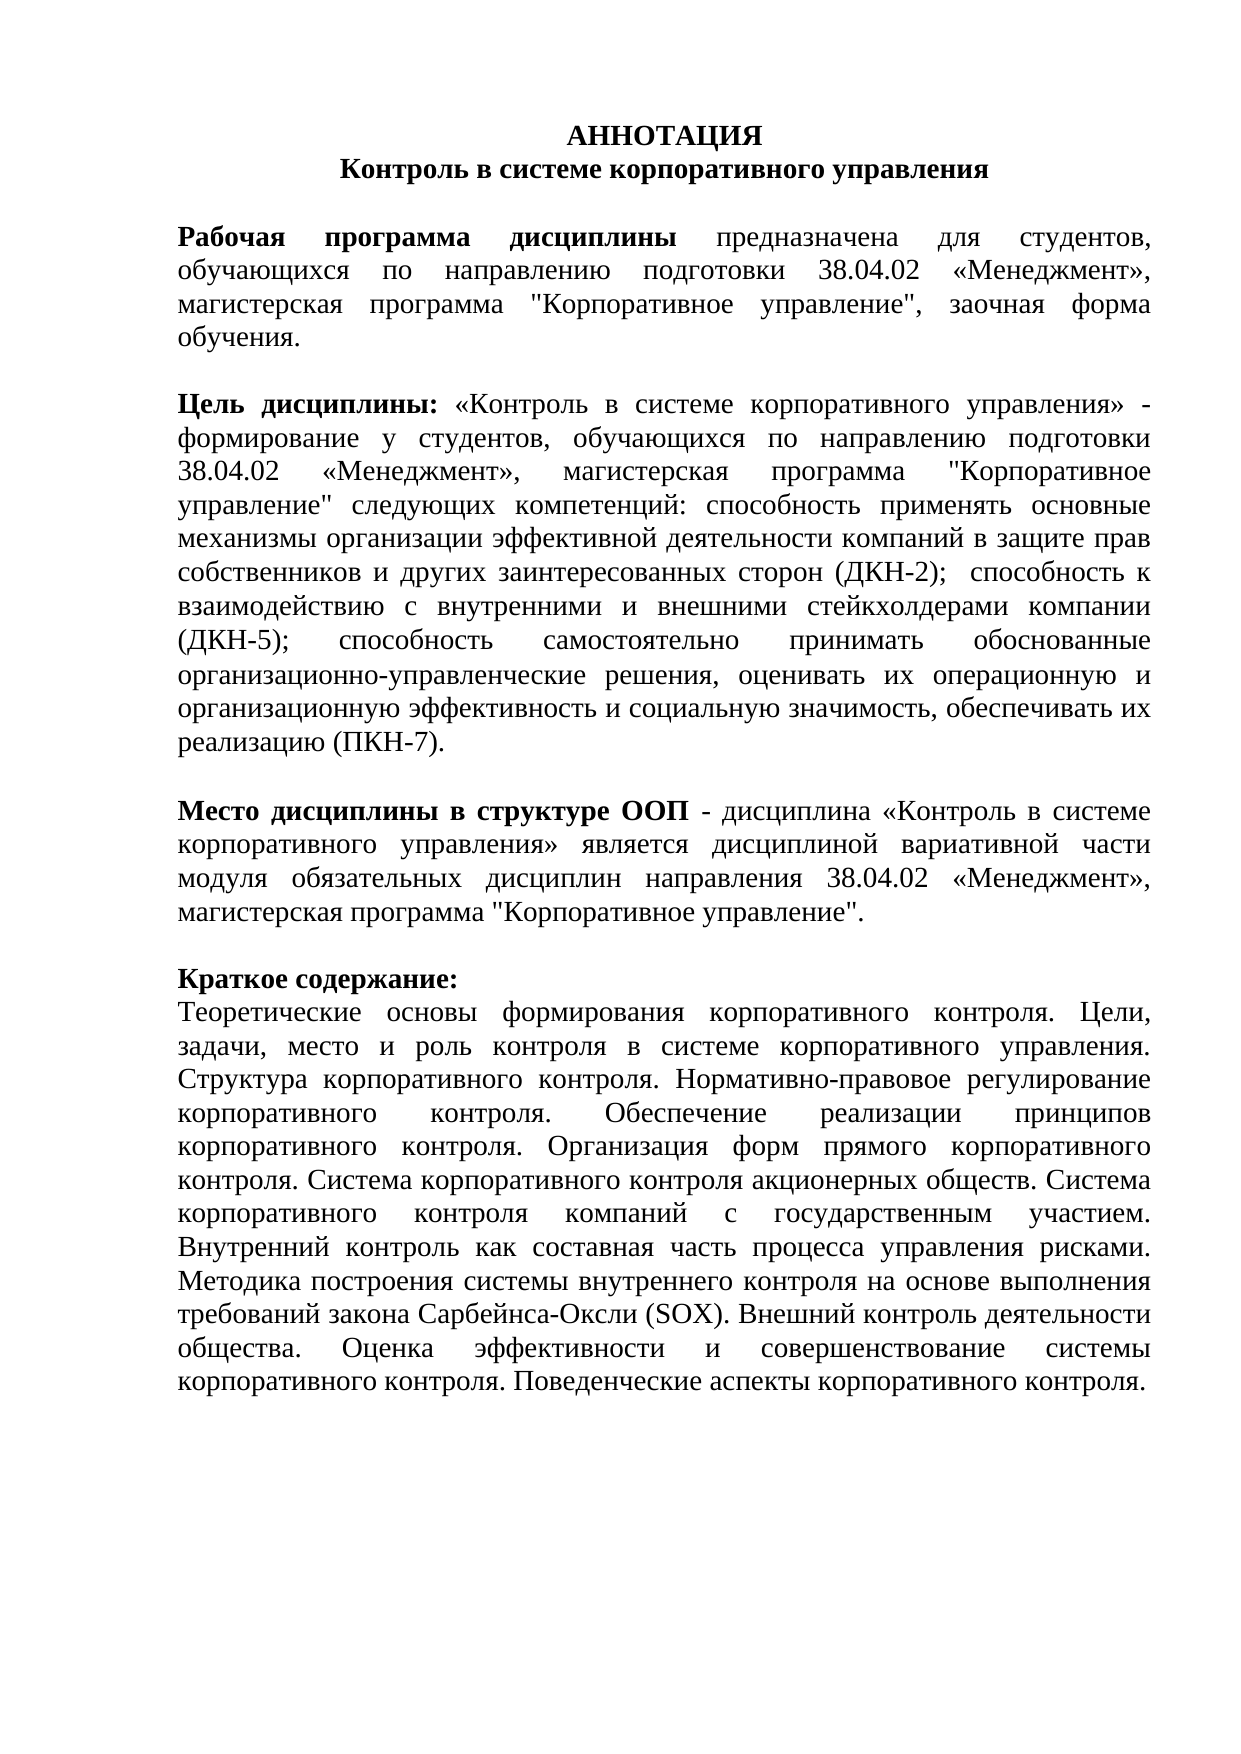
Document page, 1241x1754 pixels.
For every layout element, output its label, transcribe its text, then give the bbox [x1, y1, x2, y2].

text Контроль в системе корпоративного управления [177, 152, 1152, 185]
text Рабочая программа дисциплины предназначена для студентов, обучающихся по направлению подготовки 38.04.02 «Менеджмент», магистерская программа "Корпоративное управление", заочная форма обучения. [177, 219, 1152, 353]
text Цель дисциплины: «Контроль в системе корпоративного управления» - формирование у студентов, обучающихся по направлению подготовки 38.04.02 «Менеджмент», магистерская программа "Корпоративное управление" следующих компетенций: способность применять основные механизмы организации эффективной деятельности компаний в защите прав собственников и других заинтересованных сторон (ДКН-2); способность к взаимодействию с внутренними и внешними стейкхолдерами компании (ДКН-5); способность самостоятельно принимать обоснованные организационно-управленческие решения, оценивать их операционную и организационную эффективность и социальную значимость, обеспечивать их реализацию (ПКН-7). [177, 386, 1152, 757]
text АННОТАЦИЯ [177, 118, 1152, 152]
text Место дисциплины в структуре ООП - дисциплина «Контроль в системе корпоративного управления» является дисциплиной вариативной части модуля обязательных дисциплин направления 38.04.02 «Менеджмент», магистерская программа "Корпоративное управление". [177, 793, 1152, 927]
text Краткое содержание: [177, 961, 1152, 994]
text Теоретические основы формирования корпоративного контроля. Цели, задачи, место и роль контроля в системе корпоративного управления. Структура корпоративного контроля. Нормативно-правовое регулирование корпоративного контроля. Обеспечение реализации принципов корпоративного контроля. Организация форм прямого корпоративного контроля. Система корпоративного контроля акционерных обществ. Система корпоративного контроля компаний с государственным участием. Внутренний контроль как составная часть процесса управления рисками. Методика построения системы внутреннего контроля на основе выполнения требований закона Сарбейнса-Оксли (SOX). Внешний контроль деятельности общества. Оценка эффективности и совершенствование системы корпоративного контроля. Поведенческие аспекты корпоративного контроля. [177, 994, 1152, 1397]
